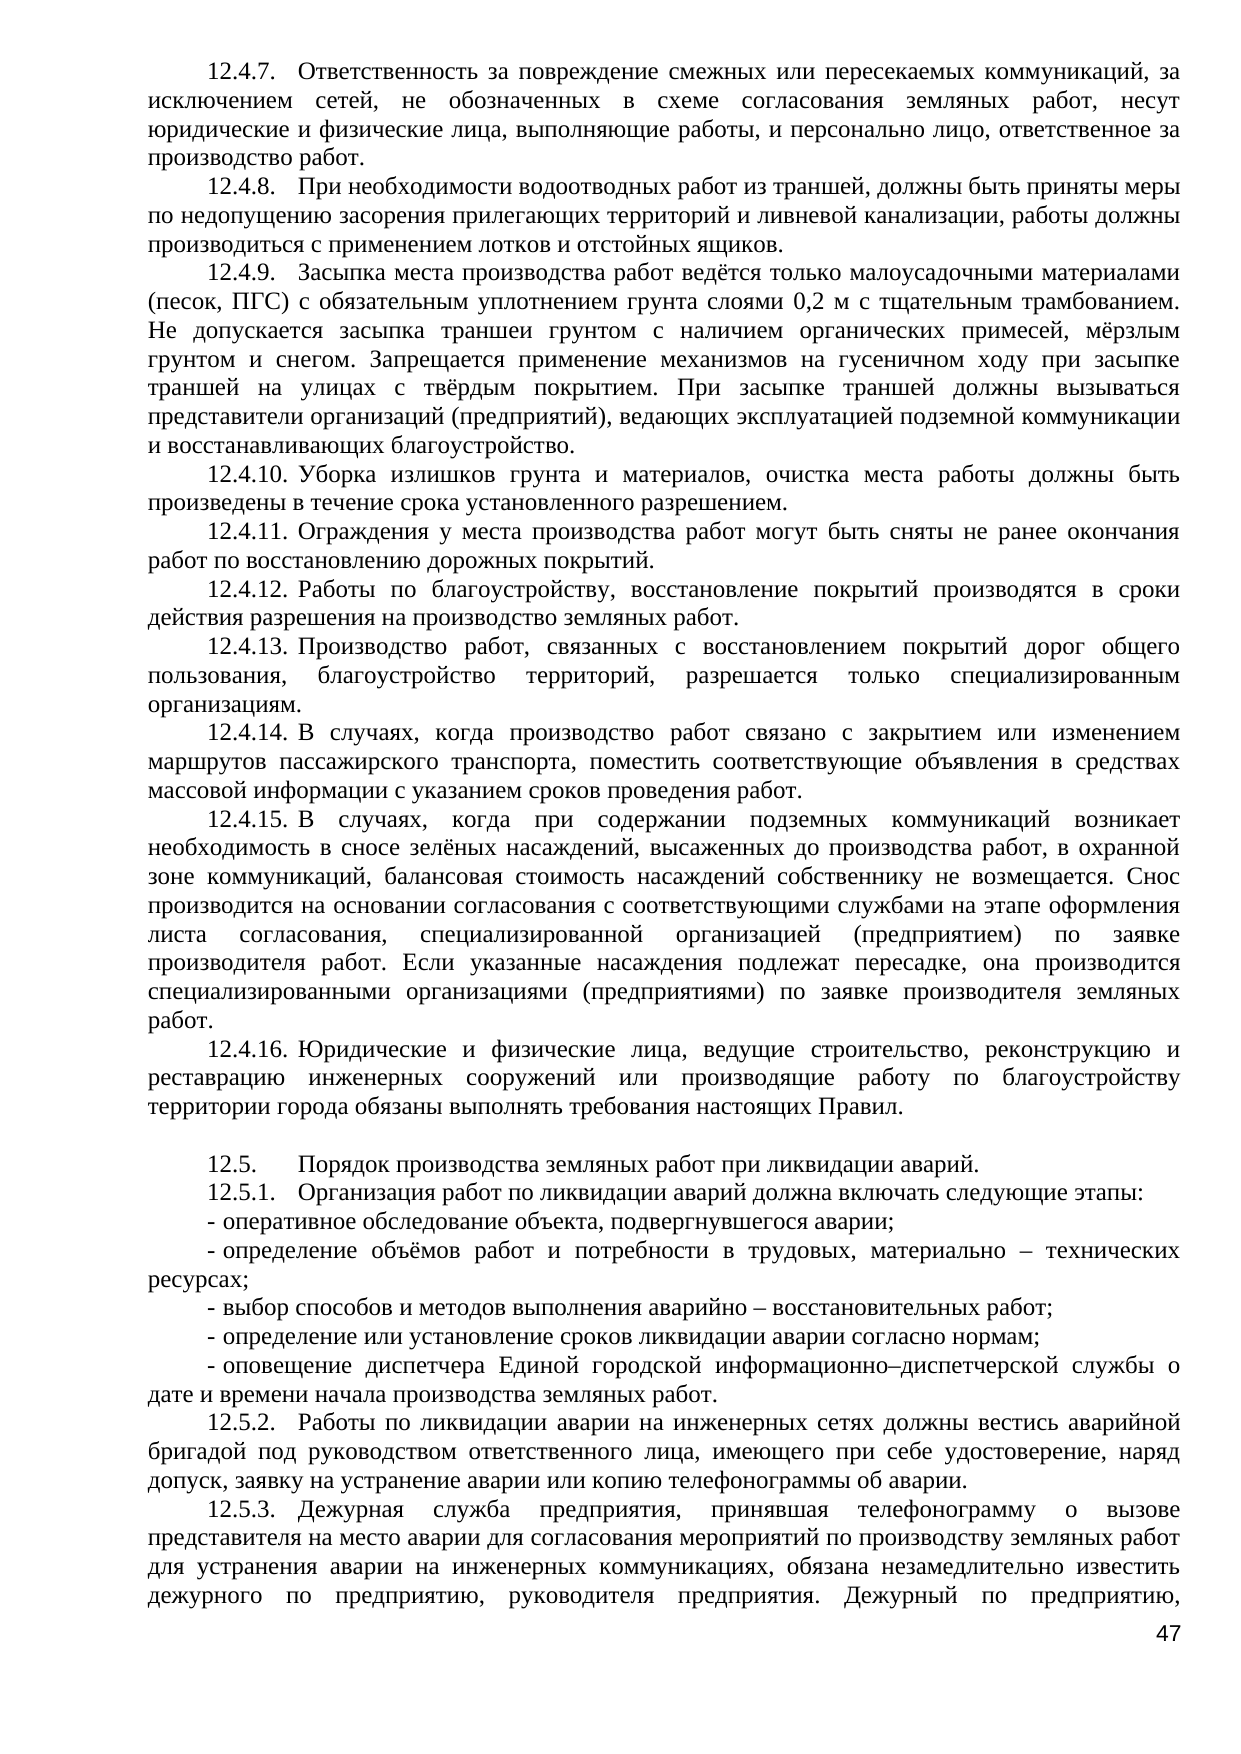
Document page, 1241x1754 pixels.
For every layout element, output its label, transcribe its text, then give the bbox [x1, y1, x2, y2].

list оповещение диспетчера Единой городской информационно–диспетчерской службы о дате и времени начала производства земляных работ. [148, 1350, 1181, 1407]
list выбор способов и методов выполнения аварийно – восстановительных работ; [148, 1292, 1181, 1321]
list Организация работ по ликвидации аварий должна включать следующие этапы: [148, 1177, 1181, 1206]
list определение объёмов работ и потребности в трудовых, материально – технических ресурсах; [148, 1235, 1181, 1292]
list Ответственность за повреждение смежных или пересекаемых коммуникаций, за исключением сетей, не обозначенных в схеме согласования земляных работ, несут юридические и физические лица, выполняющие работы, и персонально лицо, ответственное за производство работ. [148, 56, 1181, 171]
list Работы по благоустройству, восстановление покрытий производятся в сроки действия разрешения на производство земляных работ. [148, 574, 1181, 631]
list оперативное обследование объекта, подвергнувшегося аварии; [148, 1206, 1181, 1235]
list Засыпка места производства работ ведётся только малоусадочными материалами (песок, ПГС) с обязательным уплотнением грунта слоями 0,2 м с тщательным трамбованием. Не допускается засыпка траншеи грунтом с наличием органических примесей, мёрзлым грунтом и снегом. Запрещается применение механизмов на гусеничном ходу при засыпке траншей на улицах с твёрдым покрытием. При засыпке траншей должны вызываться представители организаций (предприятий), ведающих эксплуатацией подземной коммуникации и восстанавливающих благоустройство. [148, 257, 1181, 459]
list Работы по ликвидации аварии на инженерных сетях должны вестись аварийной бригадой под руководством ответственного лица, имеющего при себе удостоверение, наряд допуск, заявку на устранение аварии или копию телефонограммы об аварии. [148, 1407, 1181, 1494]
list При необходимости водоотводных работ из траншей, должны быть приняты меры по недопущению засорения прилегающих территорий и ливневой канализации, работы должны производиться с применением лотков и отстойных ящиков. [148, 171, 1181, 257]
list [148, 1494, 1181, 1609]
list В случаях, когда производство работ связано с закрытием или изменением маршрутов пассажирского транспорта, поместить соответствующие объявления в средствах массовой информации с указанием сроков проведения работ. [148, 717, 1181, 804]
list Уборка излишков грунта и материалов, очистка места работы должны быть произведены в течение срока установленного разрешением. [148, 459, 1181, 516]
list Порядок производства земляных работ при ликвидации аварий. [148, 1149, 1181, 1177]
list Производство работ, связанных с восстановлением покрытий дорог общего пользования, благоустройство территорий, разрешается только специализированным организациям. [148, 631, 1181, 717]
list определение или установление сроков ликвидации аварии согласно нормам; [148, 1321, 1181, 1350]
list Юридические и физические лица, ведущие строительство, реконструкцию и реставрацию инженерных сооружений или производящие работу по благоустройству территории города обязаны выполнять требования настоящих Правил. [148, 1034, 1181, 1120]
list Ограждения у места производства работ могут быть сняты не ранее окончания работ по восстановлению дорожных покрытий. [148, 516, 1181, 574]
list В случаях, когда при содержании подземных коммуникаций возникает необходимость в сносе зелёных насаждений, высаженных до производства работ, в охранной зоне коммуникаций, балансовая стоимость насаждений собственнику не возмещается. Снос производится на основании согласования с соответствующими службами на этапе оформления листа согласования, специализированной организацией (предприятием) по заявке производителя работ. Если указанные насаждения подлежат пересадке, она производится специализированными организациями (предприятиями) по заявке производителя земляных работ. [148, 804, 1181, 1034]
